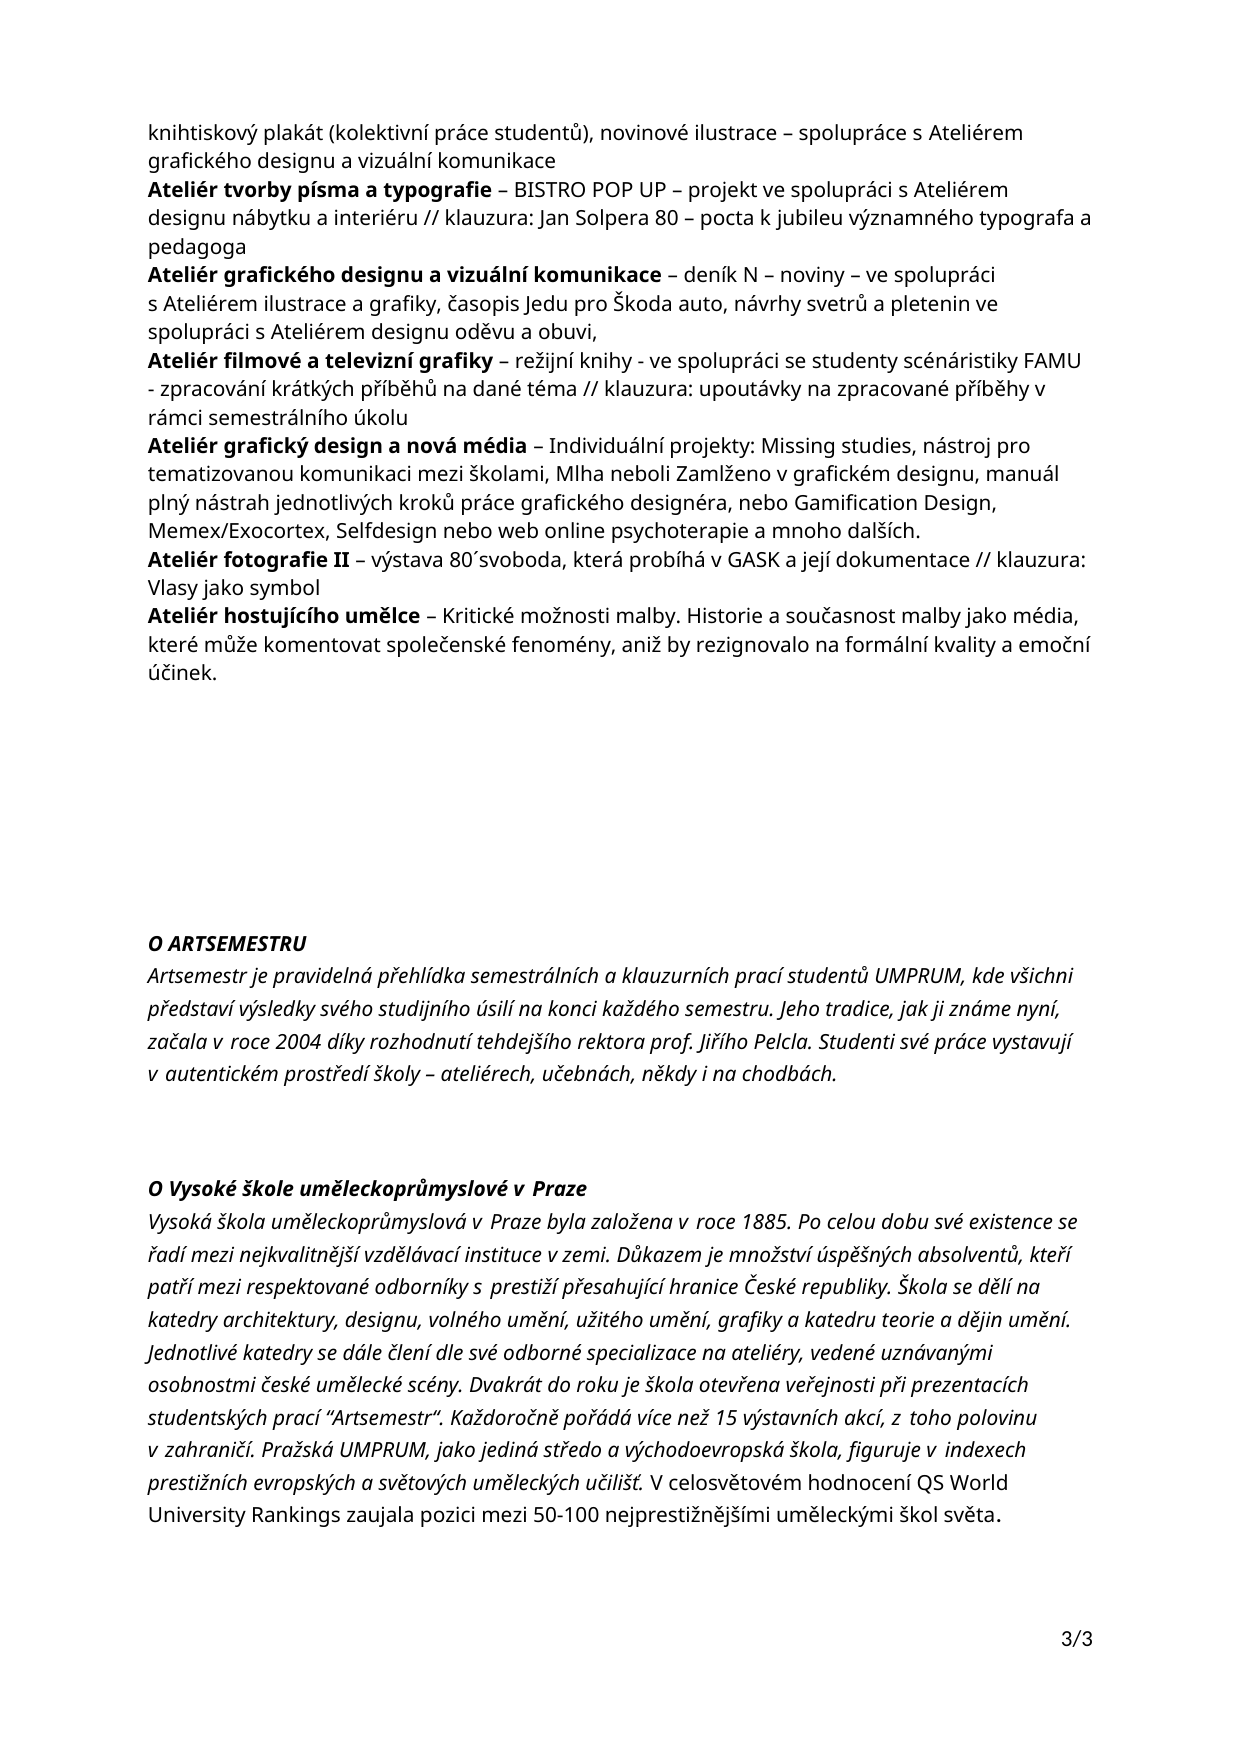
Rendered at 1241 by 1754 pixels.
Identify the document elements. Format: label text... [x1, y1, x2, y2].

text O Vysoké škole uměleckoprůmyslové v Praze Vysoká škola uměleckoprůmyslová v Praze byla založena v roce 1885. Po celou dobu své existence se řadí mezi nejkvalitnější vzdělávací instituce v zemi. Důkazem je množství úspěšných absolventů, kteří patří mezi respektované odborníky s prestiží přesahující hranice České republiky. Škola se dělí na katedry architektury, designu, volného umění, užitého umění, grafiky a katedru teorie a dějin umění. Jednotlivé katedry se dále člení dle své odborné specializace na ateliéry, vedené uznávanými osobnostmi české umělecké scény. Dvakrát do roku je škola otevřena veřejnosti při prezentacích studentských prací “Artsemestr“. Každoročně pořádá více než 15 výstavních akcí, z toho polovinu v zahraničí. Pražská UMPRUM, jako jediná středo a východoevropská škola, figuruje v indexech prestižních evropských a světových uměleckých učilišť. V celosvětovém hodnocení QS World University Rankings zaujala pozici mezi 50-100 nejprestižnějšími uměleckými škol světa. [148, 1174, 1093, 1529]
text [148, 118, 1093, 175]
text Ateliér tvorby písma a typografie – BISTRO POP UP – projekt ve spolupráci s Ateliérem designu nábytku a interiéru // klauzura: Jan Solpera 80 – pocta k jubileu významného typografa a pedagoga [148, 175, 1093, 260]
text Ateliér filmové a televizní grafiky – režijní knihy - ve spolupráci se studenty scénáristiky FAMU - zpracování krátkých příběhů na dané téma // klauzura: upoutávky na zpracované příběhy v rámci semestrálního úkolu [148, 346, 1093, 431]
text Ateliér grafického designu a vizuální komunikace – deník N – noviny – ve spolupráci s Ateliérem ilustrace a grafiky, časopis Jedu pro Škoda auto, návrhy svetrů a pletenin ve spolupráci s Ateliérem designu oděvu a obuvi, [148, 260, 1093, 346]
text Ateliér grafický design a nová média – Individuální projekty: Missing studies, nástroj pro tematizovanou komunikaci mezi školami, Mlha neboli Zamlženo v grafickém designu, manuál plný nástrah jednotlivých kroků práce grafického designéra, nebo Gamification Design, Memex/Exocortex, Selfdesign nebo web online psychoterapie a mnoho dalších. Ateliér fotografie II – výstava 80´svoboda, která probíhá v GASK a její dokumentace // klauzura: Vlasy jako symbol Ateliér hostujícího umělce – Kritické možnosti malby. Historie a současnost malby jako média, které může komentovat společenské fenomény, aniž by rezignovalo na formální kvality a emoční účinek. [148, 431, 1093, 687]
text O ARTSEMESTRU Artsemestr je pravidelná přehlídka semestrálních a klauzurních prací studentů UMPRUM, kde všichni představí výsledky svého studijního úsilí na konci každého semestru. Jeho tradice, jak ji známe nyní, začala v roce 2004 díky rozhodnutí tehdejšího rektora prof. Jiřího Pelcla. Studenti své práce vystavují v autentickém prostředí školy – ateliérech, učebnách, někdy i na chodbách. [148, 929, 1093, 1088]
